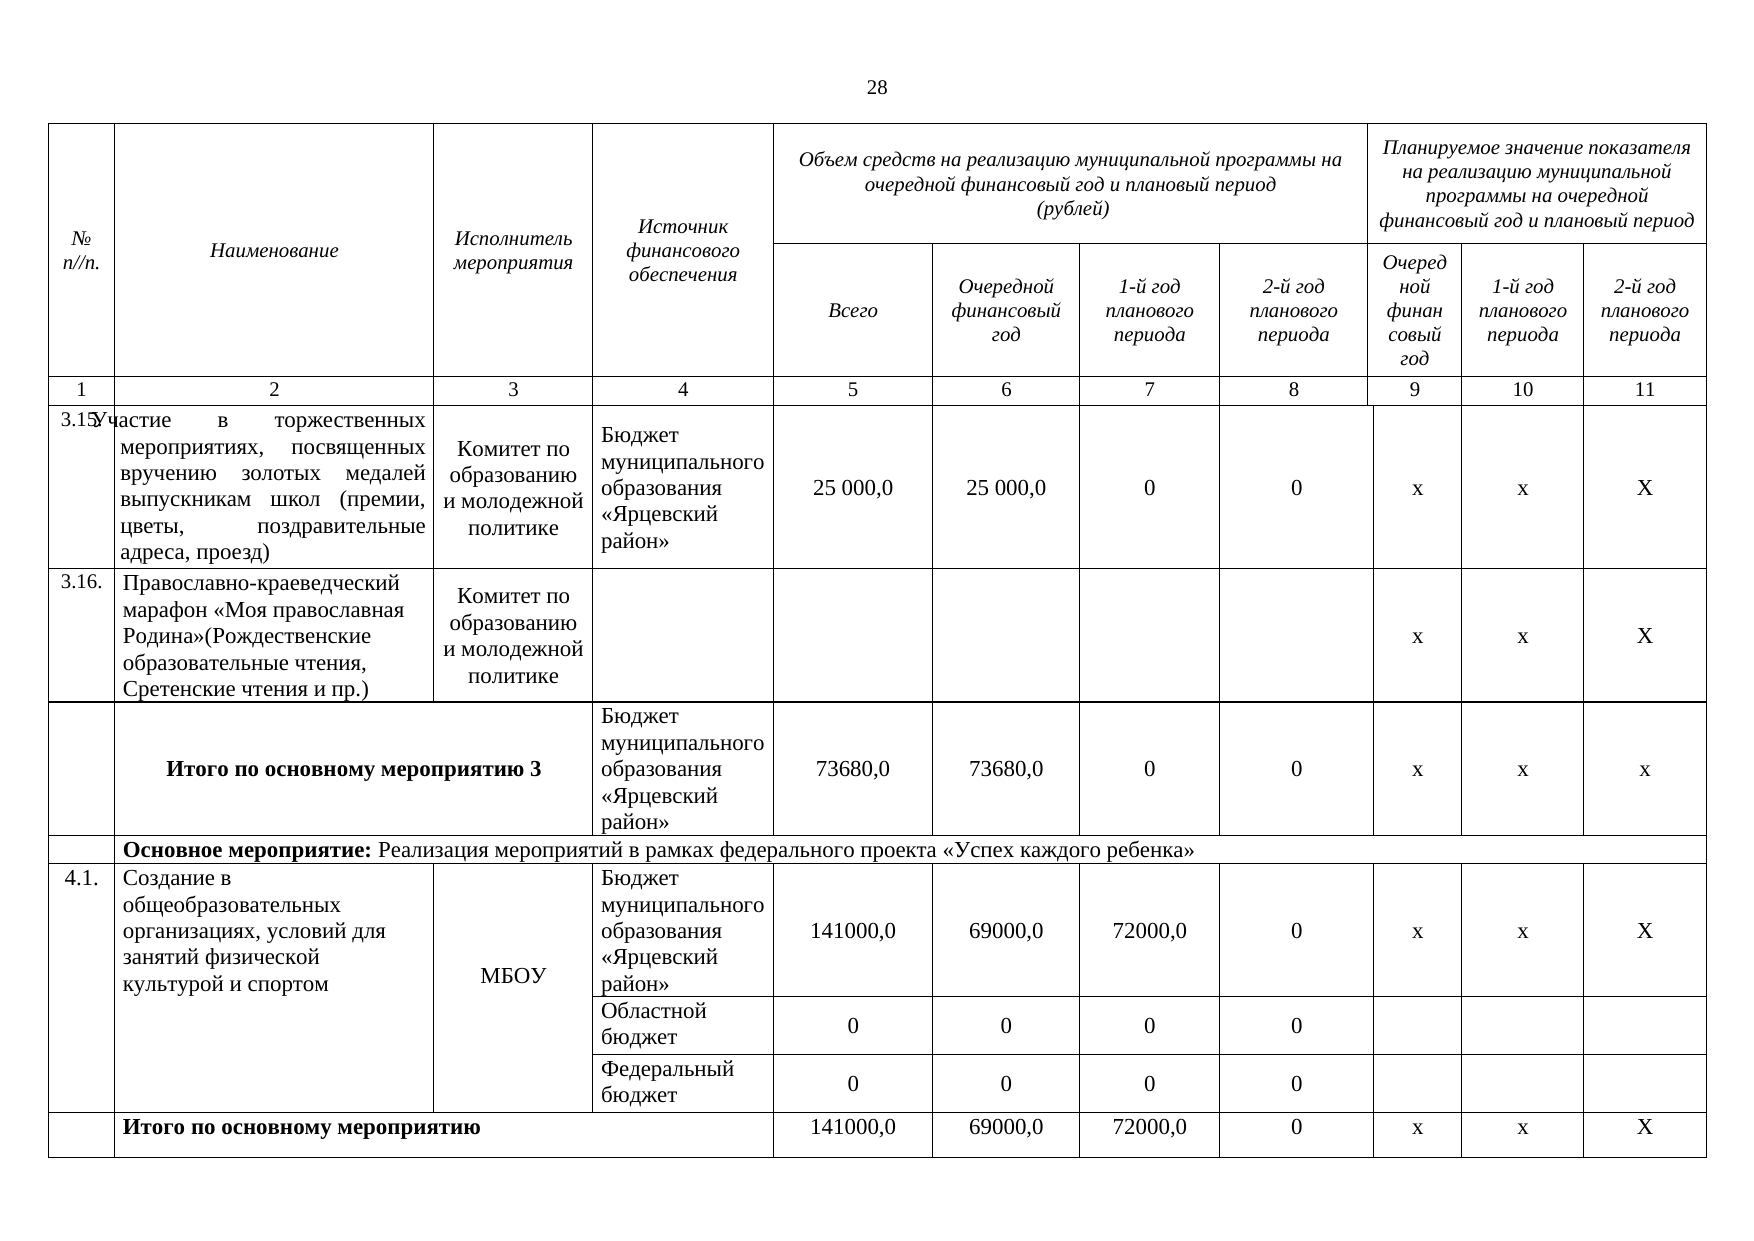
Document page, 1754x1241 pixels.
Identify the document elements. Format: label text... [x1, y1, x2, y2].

table_cell Комитет по образованию и молодежной политике [434, 406, 592, 568]
table_cell 0 [1220, 1113, 1373, 1157]
table_header Планируемое значение показателя на реализацию муниципальной программы на очередной финансовый год и плановый период [1368, 124, 1706, 243]
table_cell Х [1584, 569, 1706, 701]
table_cell [49, 836, 114, 863]
table_cell 7 [1080, 377, 1219, 405]
table_cell х [1374, 703, 1461, 834]
table_cell 0 [1080, 997, 1219, 1054]
table_cell 3 [434, 377, 592, 405]
table_cell 0 [1220, 997, 1373, 1054]
table_cell 3.15. [49, 406, 114, 568]
table_cell [1584, 997, 1706, 1054]
table_header Объем средств на реализацию муниципальной программы на очередной финансовый год и плановый период (рублей) [774, 124, 1367, 243]
table_cell 0 [1220, 864, 1373, 996]
table_cell х [1462, 569, 1583, 701]
table_cell 2-й год планового периода [1220, 244, 1367, 376]
table_cell 25 000,0 [774, 406, 932, 568]
table_cell Основное мероприятие: Реализация мероприятий в рамках федерального проекта «Успех каждого ребенка» [115, 836, 1706, 863]
table_cell 4 [593, 377, 773, 405]
table_cell Участие в торжественных мероприятиях, посвященных вручению золотых медалей выпускникам школ (премии, цветы, поздравительные адреса, проезд) [115, 406, 433, 568]
table_cell Бюджет муниципального образования «Ярцевский район» [593, 864, 773, 996]
table_cell Бюджет муниципального образования «Ярцевский район» [593, 406, 773, 568]
table_cell 8 [1220, 377, 1367, 405]
table_cell х [1374, 406, 1461, 568]
table_cell [49, 1113, 114, 1157]
table_cell [1080, 569, 1219, 701]
table_cell 69000,0 [933, 864, 1079, 996]
table_cell МБОУ [434, 864, 592, 1112]
table_cell Православно-краеведческий марафон «Моя православная Родина»(Рождественские образовательные чтения, Сретенские чтения и пр.) [115, 569, 433, 701]
table_cell Комитет по образованию и молодежной политике [434, 569, 592, 701]
table_header Источник финансового обеспечения [593, 124, 773, 376]
table_cell [1374, 997, 1461, 1054]
table_cell 69000,0 [933, 1113, 1079, 1157]
table_cell 0 [1220, 406, 1373, 568]
table_cell Х [1584, 864, 1706, 996]
table_cell 2 [115, 377, 433, 405]
table_cell 141000,0 [774, 1113, 932, 1157]
table_cell х [1374, 864, 1461, 996]
table_cell 0 [1220, 703, 1373, 834]
table_cell 73680,0 [774, 703, 932, 834]
table_cell [1374, 1055, 1461, 1112]
table_cell Итого по основному мероприятию 3 [115, 703, 592, 834]
table_header № п//п. [49, 124, 114, 376]
table_cell [1584, 1055, 1706, 1112]
table_cell Итого по основному мероприятию [115, 1113, 773, 1157]
table_cell Областной бюджет [593, 997, 773, 1054]
table_cell 72000,0 [1080, 1113, 1219, 1157]
table_cell 0 [1080, 703, 1219, 834]
table_cell [933, 569, 1079, 701]
table_cell 0 [933, 1055, 1079, 1112]
table_cell 2-й год планового периода [1584, 244, 1706, 376]
table_cell 0 [774, 1055, 932, 1112]
table_cell х [1462, 864, 1583, 996]
table_cell Очеред ной финан совый год [1368, 244, 1461, 376]
table_cell 1 [49, 377, 114, 405]
table_cell [49, 703, 114, 834]
table_cell Всего [774, 244, 932, 376]
table_cell х [1462, 406, 1583, 568]
table_cell 0 [1080, 406, 1219, 568]
table_cell 0 [774, 997, 932, 1054]
table_cell [774, 569, 932, 701]
table_cell [1220, 569, 1373, 701]
table_cell 5 [774, 377, 932, 405]
table_cell 0 [1220, 1055, 1373, 1112]
table_cell 6 [933, 377, 1079, 405]
table_cell 10 [1462, 377, 1583, 405]
table_cell [1462, 1055, 1583, 1112]
table_cell 4.1. [49, 864, 114, 1112]
table_cell 73680,0 [933, 703, 1079, 834]
table_cell 1-й год планового периода [1080, 244, 1219, 376]
table_cell 25 000,0 [933, 406, 1079, 568]
table_cell Х [1584, 1113, 1706, 1157]
table_cell х [1374, 1113, 1461, 1157]
table_cell [1462, 997, 1583, 1054]
table_cell 9 [1368, 377, 1461, 405]
table_cell 141000,0 [774, 864, 932, 996]
table_cell 1-й год планового периода [1462, 244, 1583, 376]
table_header Наименование [115, 124, 433, 376]
table_cell 11 [1584, 377, 1706, 405]
table_cell 0 [1080, 1055, 1219, 1112]
table_cell 0 [933, 997, 1079, 1054]
table_cell х [1584, 703, 1706, 834]
table_cell [593, 569, 773, 701]
table_header Исполнитель мероприятия [434, 124, 592, 376]
table_cell Федеральный бюджет [593, 1055, 773, 1112]
table_cell 72000,0 [1080, 864, 1219, 996]
table_cell х [1374, 569, 1461, 701]
table_cell Х [1584, 406, 1706, 568]
table_cell 3.16. [49, 569, 114, 701]
table_cell х [1462, 1113, 1583, 1157]
table_cell Создание в общеобразовательных организациях, условий для занятий физической культурой и спортом [115, 864, 433, 1112]
table_cell Бюджет муниципального образования «Ярцевский район» [593, 703, 773, 834]
table_cell х [1462, 703, 1583, 834]
table_cell Очередной финансовый год [933, 244, 1079, 376]
